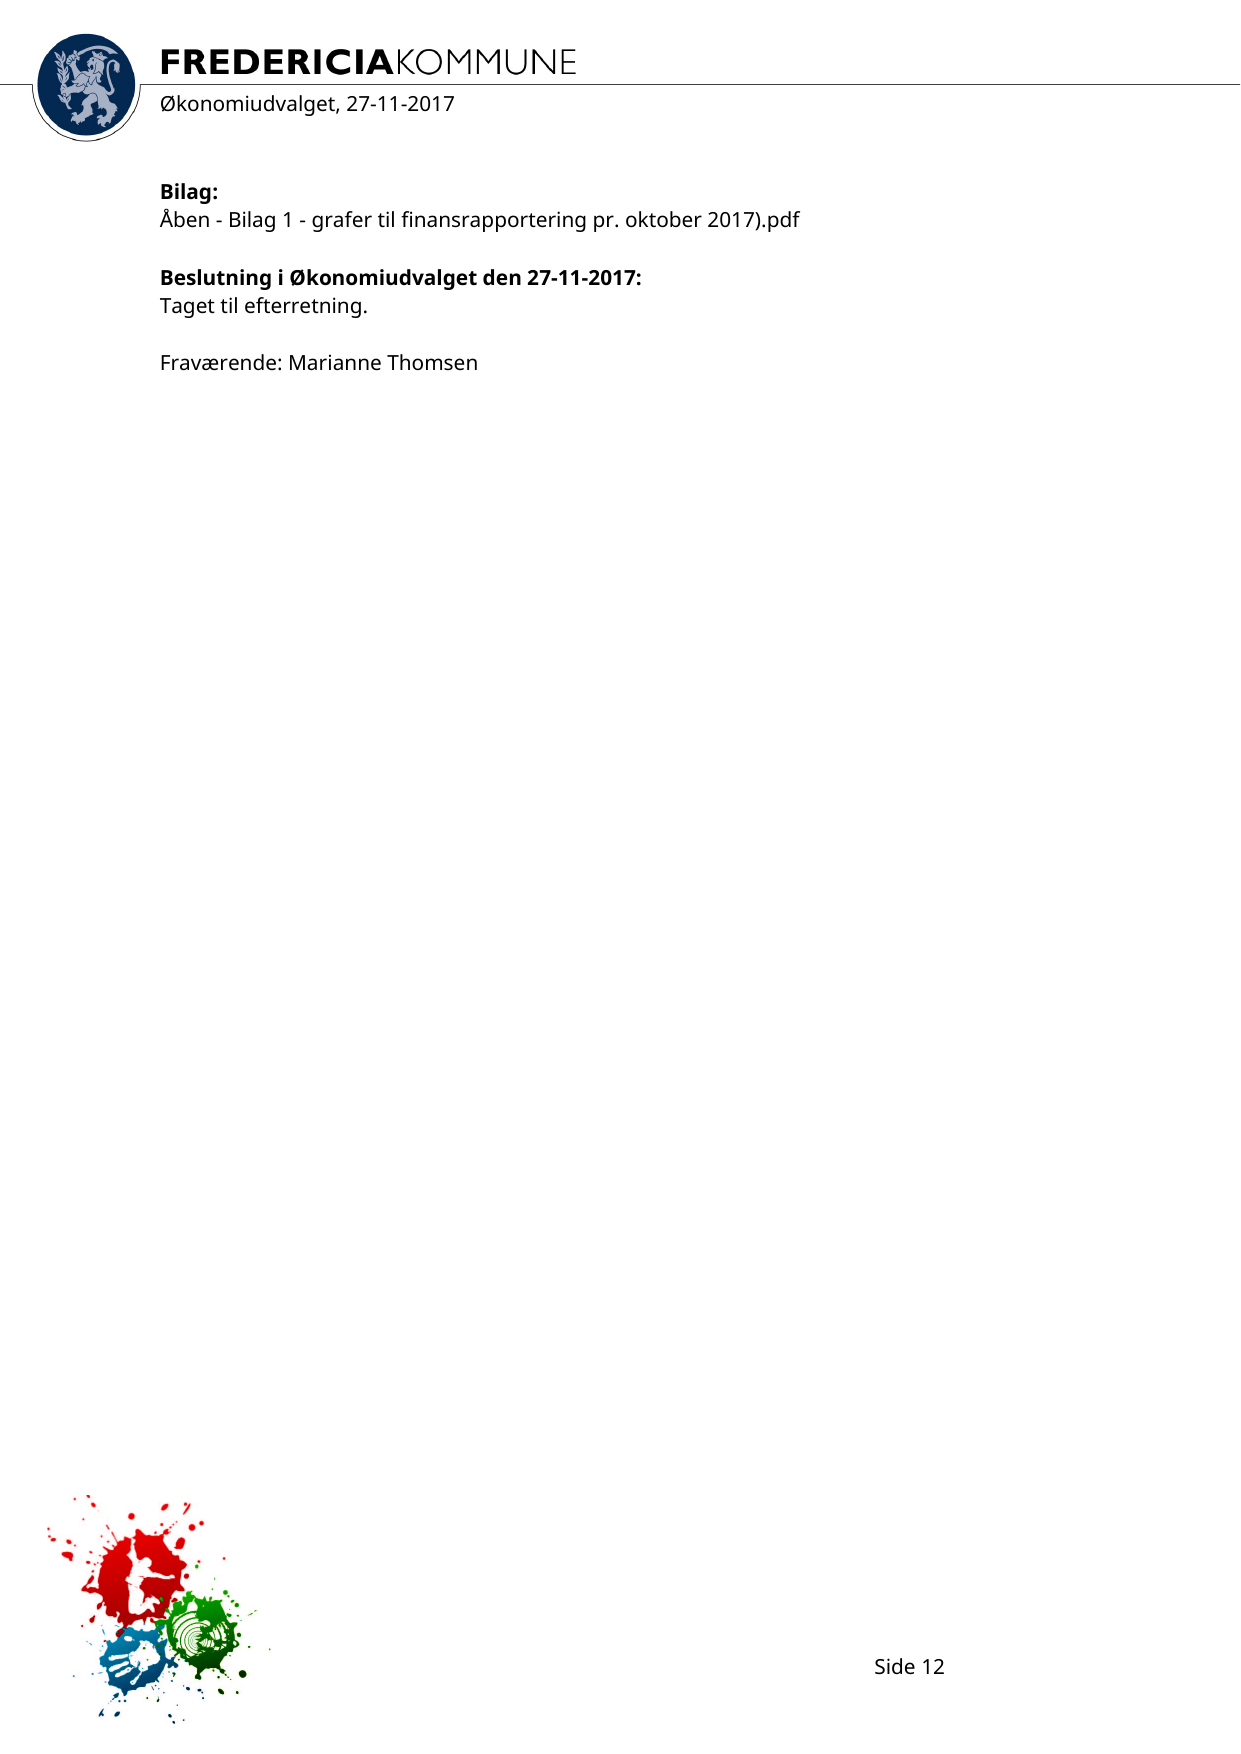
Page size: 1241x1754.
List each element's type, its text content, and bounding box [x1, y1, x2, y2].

text Åben - Bilag 1 - grafer til finansrapportering pr. oktober 2017).pdf [159, 206, 945, 234]
text Fraværende: Marianne Thomsen [159, 348, 945, 377]
title Bilag: [159, 177, 945, 206]
picture [47, 1495, 271, 1724]
picture [0, 23, 1241, 147]
text Taget til efterretning. [159, 291, 945, 320]
title Beslutning i Økonomiudvalget den 27-11-2017: [159, 263, 945, 291]
